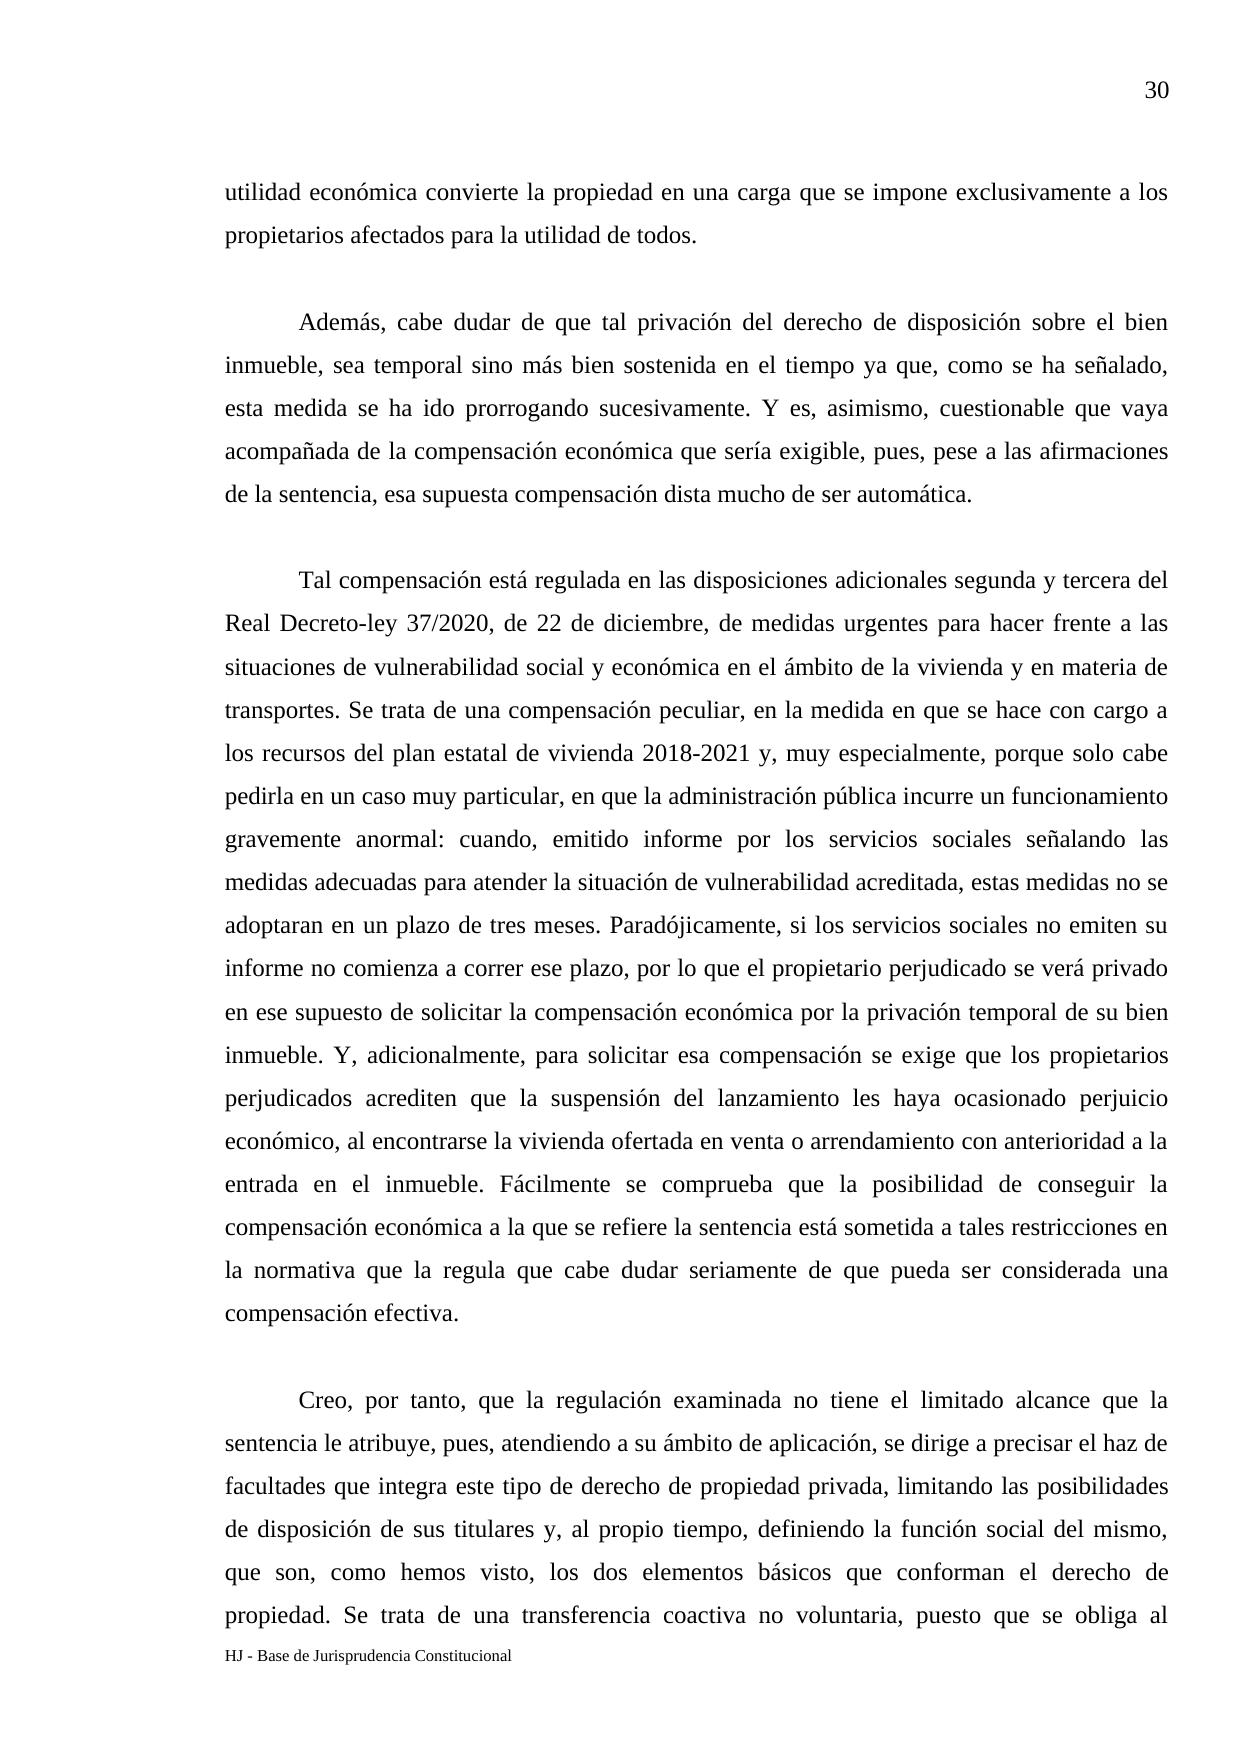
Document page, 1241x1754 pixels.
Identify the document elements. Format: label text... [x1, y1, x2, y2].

text Además, cabe dudar de que tal privación del derecho de disposición sobre el bien inmueble, sea temporal sino más bien sostenida en el tiempo ya que, como se ha señalado, esta medida se ha ido prorrogando sucesivamente. Y es, asimismo, cuestionable que vaya acompañada de la compensación económica que sería exigible, pues, pese a las afirmaciones de la sentencia, esa supuesta compensación dista mucho de ser automática. [224, 307, 1169, 508]
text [224, 1385, 1169, 1629]
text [224, 177, 1169, 249]
text Tal compensación está regulada en las disposiciones adicionales segunda y tercera del Real Decreto-ley 37/2020, de 22 de diciembre, de medidas urgentes para hacer frente a las situaciones de vulnerabilidad social y económica en el ámbito de la vivienda y en materia de transportes. Se trata de una compensación peculiar, en la medida en que se hace con cargo a los recursos del plan estatal de vivienda 2018-2021 y, muy especialmente, porque solo cabe pedirla en un caso muy particular, en que la administración pública incurre un funcionamiento gravemente anormal: cuando, emitido informe por los servicios sociales señalando las medidas adecuadas para atender la situación de vulnerabilidad acreditada, estas medidas no se adoptaran en un plazo de tres meses. Paradójicamente, si los servicios sociales no emiten su informe no comienza a correr ese plazo, por lo que el propietario perjudicado se verá privado en ese supuesto de solicitar la compensación económica por la privación temporal de su bien inmueble. Y, adicionalmente, para solicitar esa compensación se exige que los propietarios perjudicados acrediten que la suspensión del lanzamiento les haya ocasionado perjuicio económico, al encontrarse la vivienda ofertada en venta o arrendamiento con anterioridad a la entrada en el inmueble. Fácilmente se comprueba que la posibilidad de conseguir la compensación económica a la que se refiere la sentencia está sometida a tales restricciones en la normativa que la regula que cabe dudar seriamente de que pueda ser considerada una compensación efectiva. [224, 565, 1169, 1327]
